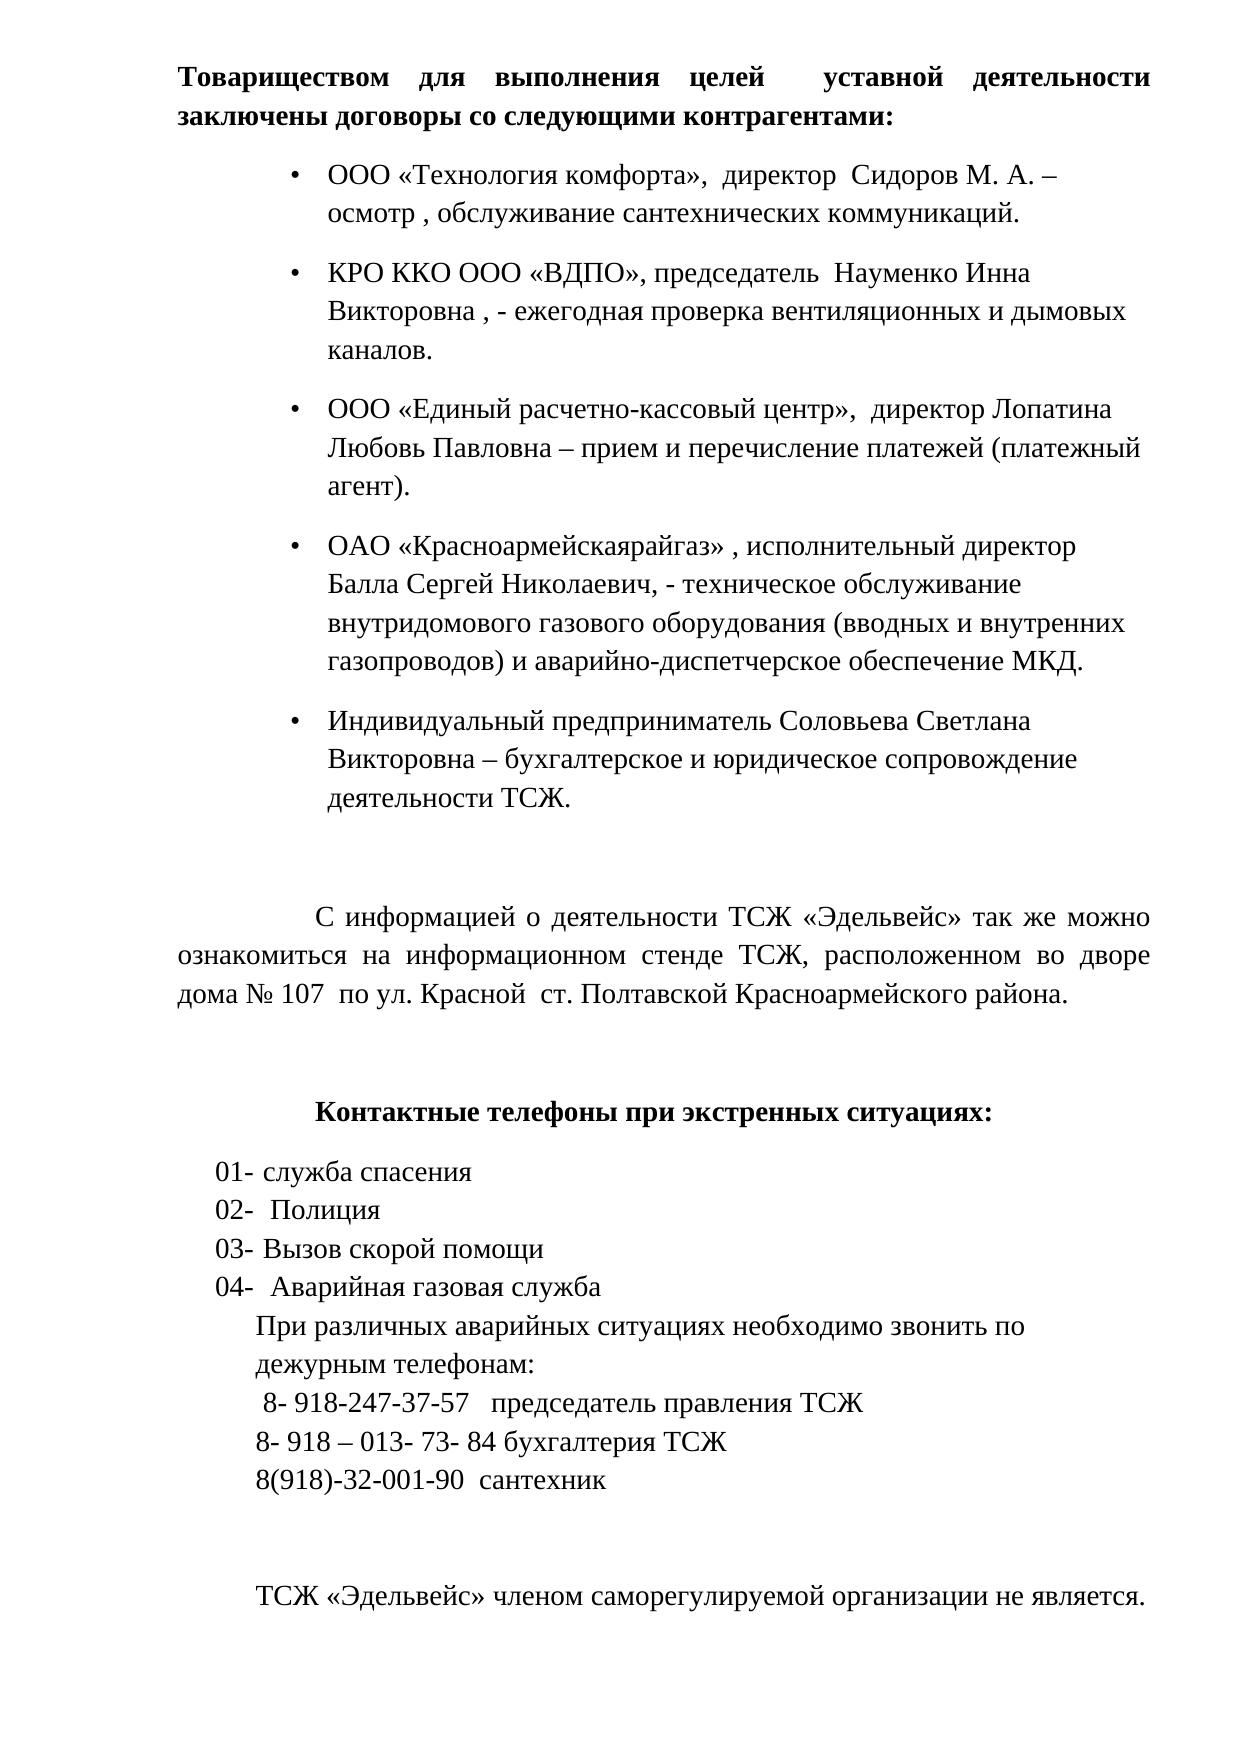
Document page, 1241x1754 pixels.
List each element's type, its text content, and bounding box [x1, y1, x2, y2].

list Полиция [215, 1192, 1152, 1226]
list ТСЖ «Эдельвейс» членом саморегулируемой организации не является. [255, 1578, 1152, 1611]
list служба спасения [215, 1154, 1152, 1187]
list 8- 918 – 013- 73- 84 бухгалтерия ТСЖ [255, 1424, 1152, 1457]
list Индивидуальный предприниматель Соловьева Светлана Викторовна – бухгалтерское и юридическое сопровождение деятельности ТСЖ. [290, 703, 1152, 813]
text Контактные телефоны при экстренных ситуациях: [177, 1094, 1152, 1128]
list ООО «Технология комфорта», директор Сидоров М. А. – осмотр , обслуживание сантехнических коммуникаций. [290, 157, 1152, 229]
list ООО «Единый расчетно-кассовый центр», директор Лопатина Любовь Павловна – прием и перечисление платежей (платежный агент). [290, 391, 1152, 502]
list ОАО «Красноармейскаярайгаз» , исполнительный директор Балла Сергей Николаевич, - техническое обслуживание внутридомового газового оборудования (вводных и внутренних газопроводов) и аварийно-диспетчерское обеспечение МКД. [290, 528, 1152, 677]
list При различных аварийных ситуациях необходимо звонить по дежурным телефонам: [255, 1308, 1152, 1380]
list 8- 918-247-37-57 председатель правления ТСЖ [255, 1385, 1152, 1419]
list 8(918)-32-001-90 сантехник [255, 1462, 1152, 1496]
text Товариществом для выполнения целей уставной деятельности заключены договоры со следующими контрагентами: [177, 59, 1152, 131]
list Вызов скорой помощи [215, 1231, 1152, 1264]
list КРО ККО ООО «ВДПО», председатель Науменко Инна Викторовна , - ежегодная проверка вентиляционных и дымовых каналов. [290, 255, 1152, 366]
text С информацией о деятельности ТСЖ «Эдельвейс» так же можно ознакомиться на информационном стенде ТСЖ, расположенном во дворе дома № 107 по ул. Красной ст. Полтавской Красноармейского района. [177, 899, 1152, 1009]
list Аварийная газовая служба [215, 1269, 1152, 1303]
